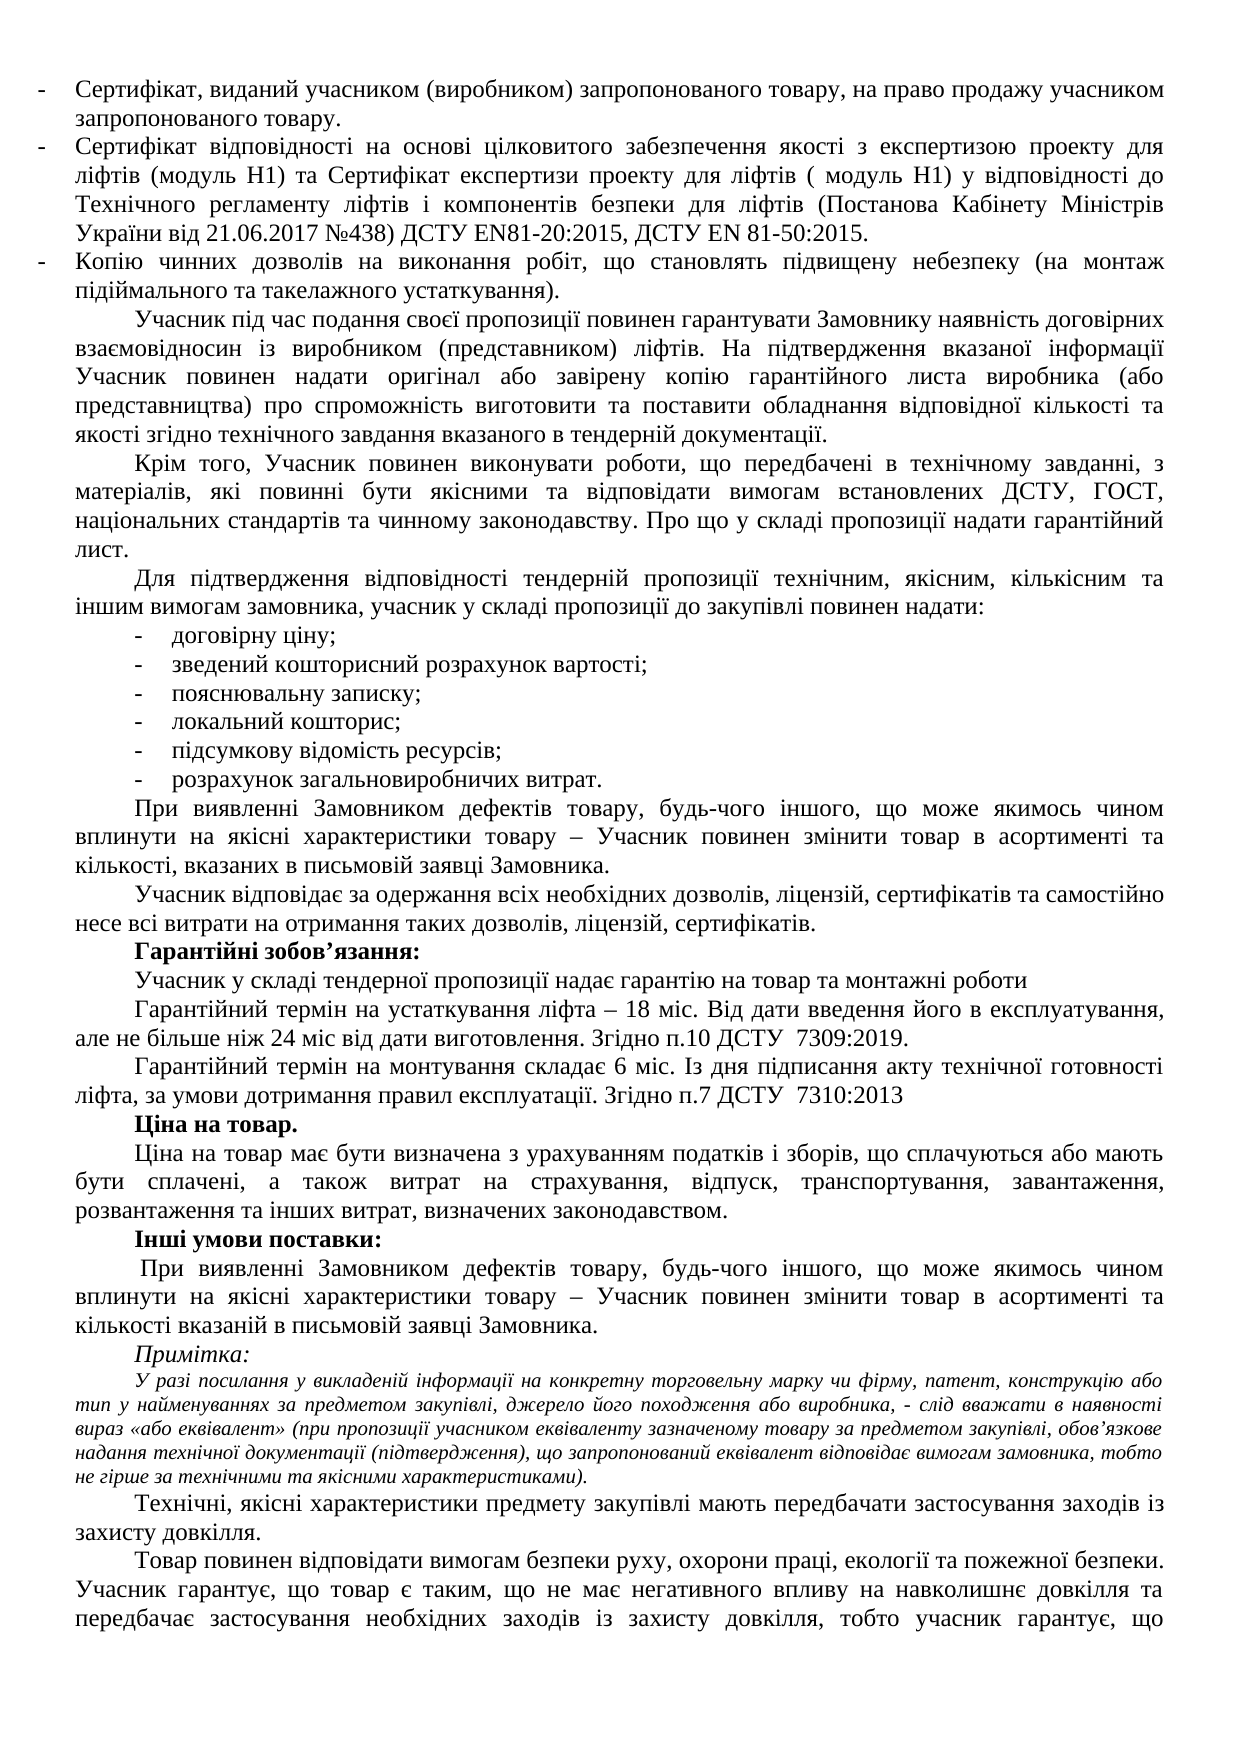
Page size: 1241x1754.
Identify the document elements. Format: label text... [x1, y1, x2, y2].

list договірну ціну; [134, 620, 1165, 649]
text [75, 1545, 1165, 1632]
text Гарантійний термін на монтування складає 6 міс. Із дня підписання акту технічної готовності ліфта, за умови дотримання правил експлуатації. Згідно п.7 ДСТУ 7310:2013 [75, 1051, 1165, 1109]
text Для підтвердження відповідності тендерній пропозиції технічним, якісним, кількісним та іншим вимогам замовника, учасник у складі пропозиції до закупівлі повинен надати: [75, 563, 1165, 620]
list Сертифікат, виданий учасником (виробником) запропонованого товару, на право продажу учасником запропонованого товару. [37, 74, 1165, 131]
text Інші умови поставки: [75, 1224, 1165, 1253]
text Технічні, якісні характеристики предмету закупівлі мають передбачати застосування заходів із захисту довкілля. [75, 1488, 1165, 1545]
text Примітка: [75, 1339, 1165, 1368]
text При виявленні Замовником дефектів товару, будь-чого іншого, що може якимось чином вплинути на якісні характеристики товару – Учасник повинен змінити товар в асортименті та кількості вказаній в письмовій заявці Замовника. [75, 1253, 1165, 1339]
text Учасник відповідає за одержання всіх необхідних дозволів, ліцензій, сертифікатів та самостійно несе всі витрати на отримання таких дозволів, ліцензій, сертифікатів. [75, 879, 1165, 936]
text При виявленні Замовником дефектів товару, будь-чого іншого, що може якимось чином вплинути на якісні характеристики товару – Учасник повинен змінити товар в асортименті та кількості, вказаних в письмовій заявці Замовника. [75, 793, 1165, 879]
text Гарантійний термін на устаткування ліфта – 18 міс. Від дати введення його в експлуатування, але не більше ніж 24 міс від дати виготовлення. Згідно п.10 ДСТУ 7309:2019. [75, 994, 1165, 1051]
text Ціна на товар. [75, 1109, 1165, 1138]
text Учасник у складі тендерної пропозиції надає гарантію на товар та монтажні роботи [75, 965, 1165, 994]
list підсумкову відомість ресурсів; [134, 735, 1165, 764]
text У разі посилання у викладеній інформації на конкретну торговельну марку чи фірму, патент, конструкцію або тип у найменуваннях за предметом закупівлі, джерело його походження або виробника, - слід вважати в наявності вираз «або еквівалент» (при пропозиції учасником еквіваленту зазначеному товару за предметом закупівлі, обов’язкове надання технічної документації (підтвердження), що запропонований еквівалент відповідає вимогам замовника, тобто не гірше за технічними та якісними характеристиками). [75, 1368, 1165, 1488]
list локальний кошторис; [134, 706, 1165, 735]
list Копію чинних дозволів на виконання робіт, що становлять підвищену небезпеку (на монтаж підіймального та такелажного устаткування). [37, 246, 1165, 304]
text Ціна на товар має бути визначена з урахуванням податків і зборів, що сплачуються або мають бути сплачені, а також витрат на страхування, відпуск, транспортування, завантаження, розвантаження та інших витрат, визначених законодавством. [75, 1138, 1165, 1224]
list Сертифікат відповідності на основі цілковитого забезпечення якості з експертизою проекту для ліфтів (модуль Н1) та Сертифікат експертизи проекту для ліфтів ( модуль Н1) у відповідності до Технічного регламенту ліфтів і компонентів безпеки для ліфтів (Постанова Кабінету Міністрів України від 21.06.2017 №438) ДСТУ EN81-20:2015, ДСТУ EN 81-50:2015. [37, 131, 1165, 246]
list розрахунок загальновиробничих витрат. [134, 764, 1165, 793]
text Крім того, Учасник повинен виконувати роботи, що передбачені в технічному завданні, з матеріалів, які повинні бути якісними та відповідати вимогам встановлених ДСТУ, ГОСТ, національних стандартів та чинному законодавству. Про що у складі пропозиції надати гарантійний лист. [75, 448, 1165, 563]
list зведений кошторисний розрахунок вартості; [134, 649, 1165, 678]
text Учасник під час подання своєї пропозиції повинен гарантувати Замовнику наявність договірних взаємовідносин із виробником (представником) ліфтів. На підтвердження вказаної інформації Учасник повинен надати оригінал або завірену копію гарантійного листа виробника (або представництва) про спроможність виготовити та поставити обладнання відповідної кількості та якості згідно технічного завдання вказаного в тендерній документації. [75, 304, 1165, 448]
text Гарантійні зобов’язання: [75, 936, 1165, 965]
list пояснювальну записку; [134, 678, 1165, 706]
